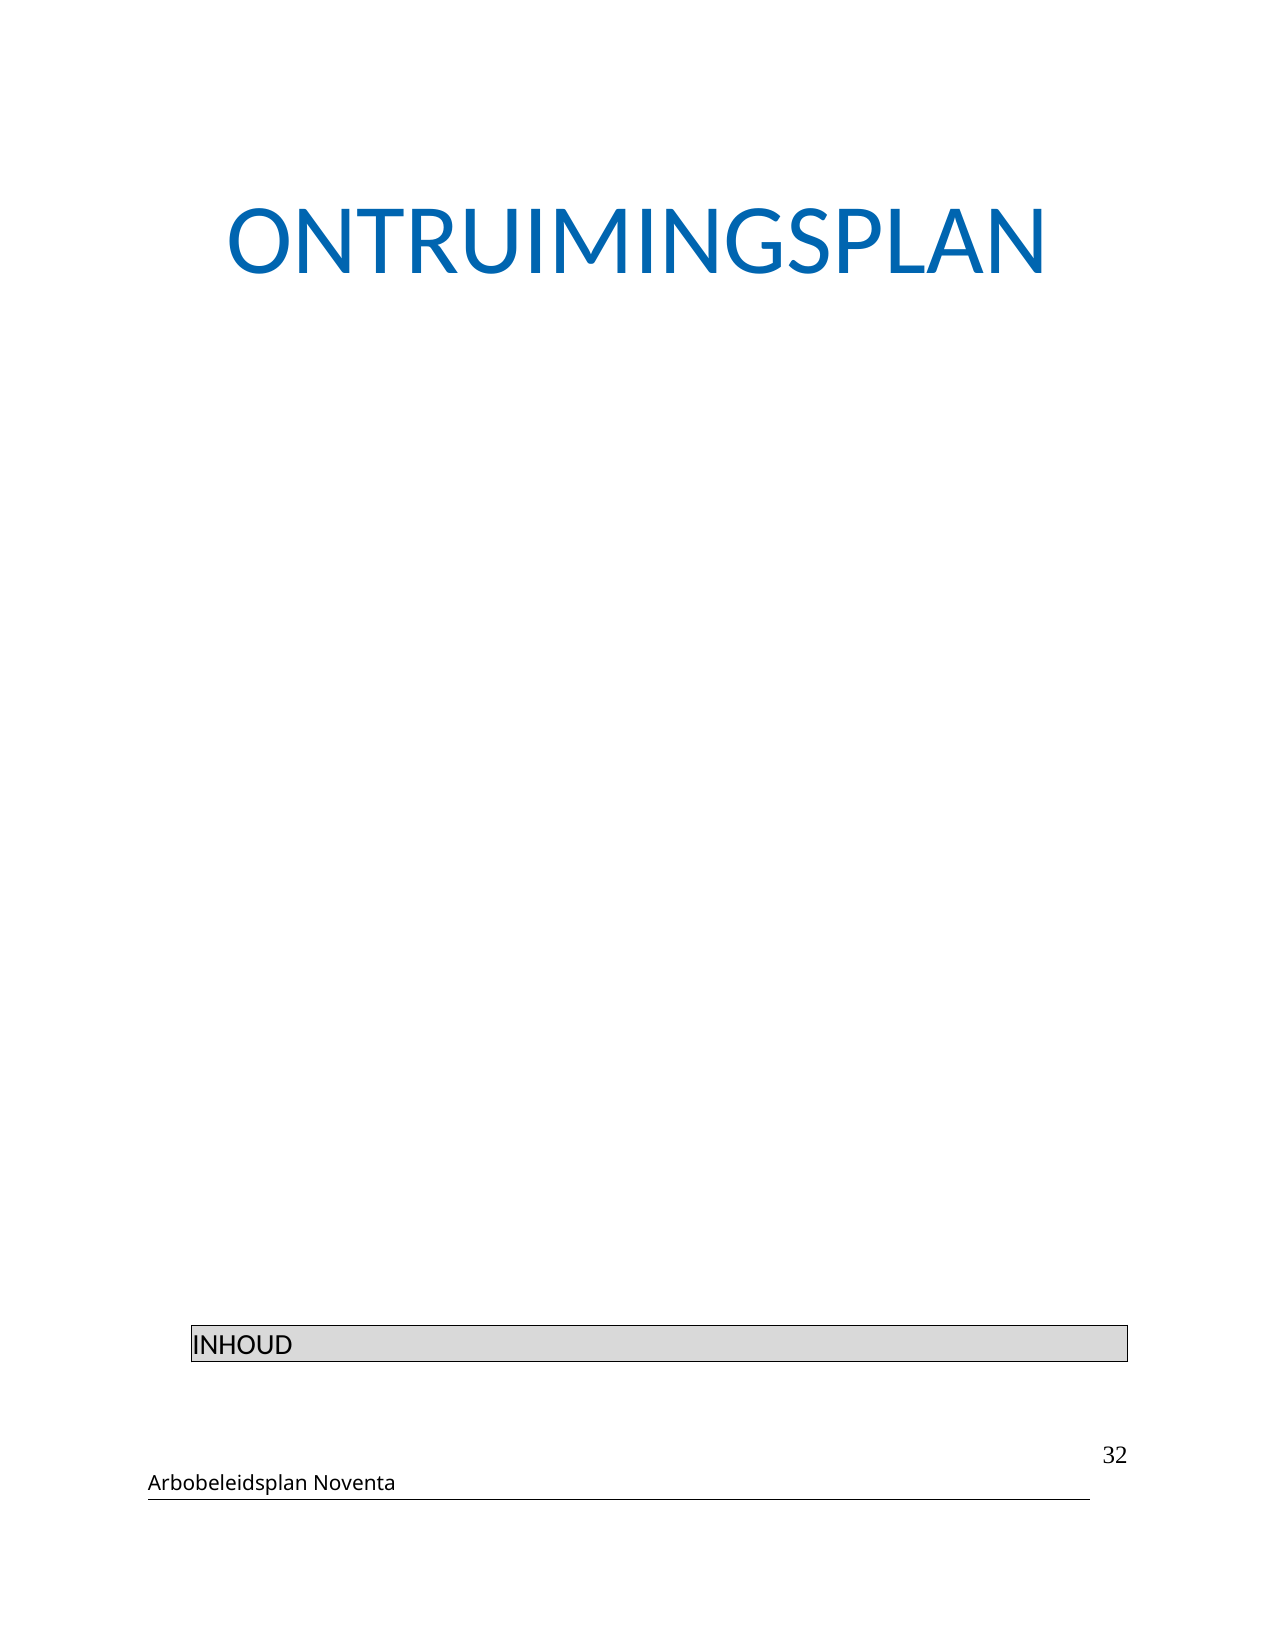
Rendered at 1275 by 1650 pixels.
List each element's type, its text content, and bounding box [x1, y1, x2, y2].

text ONTRUIMINGSPLAN [148, 176, 1127, 298]
text INHOUD [192, 1326, 1127, 1361]
